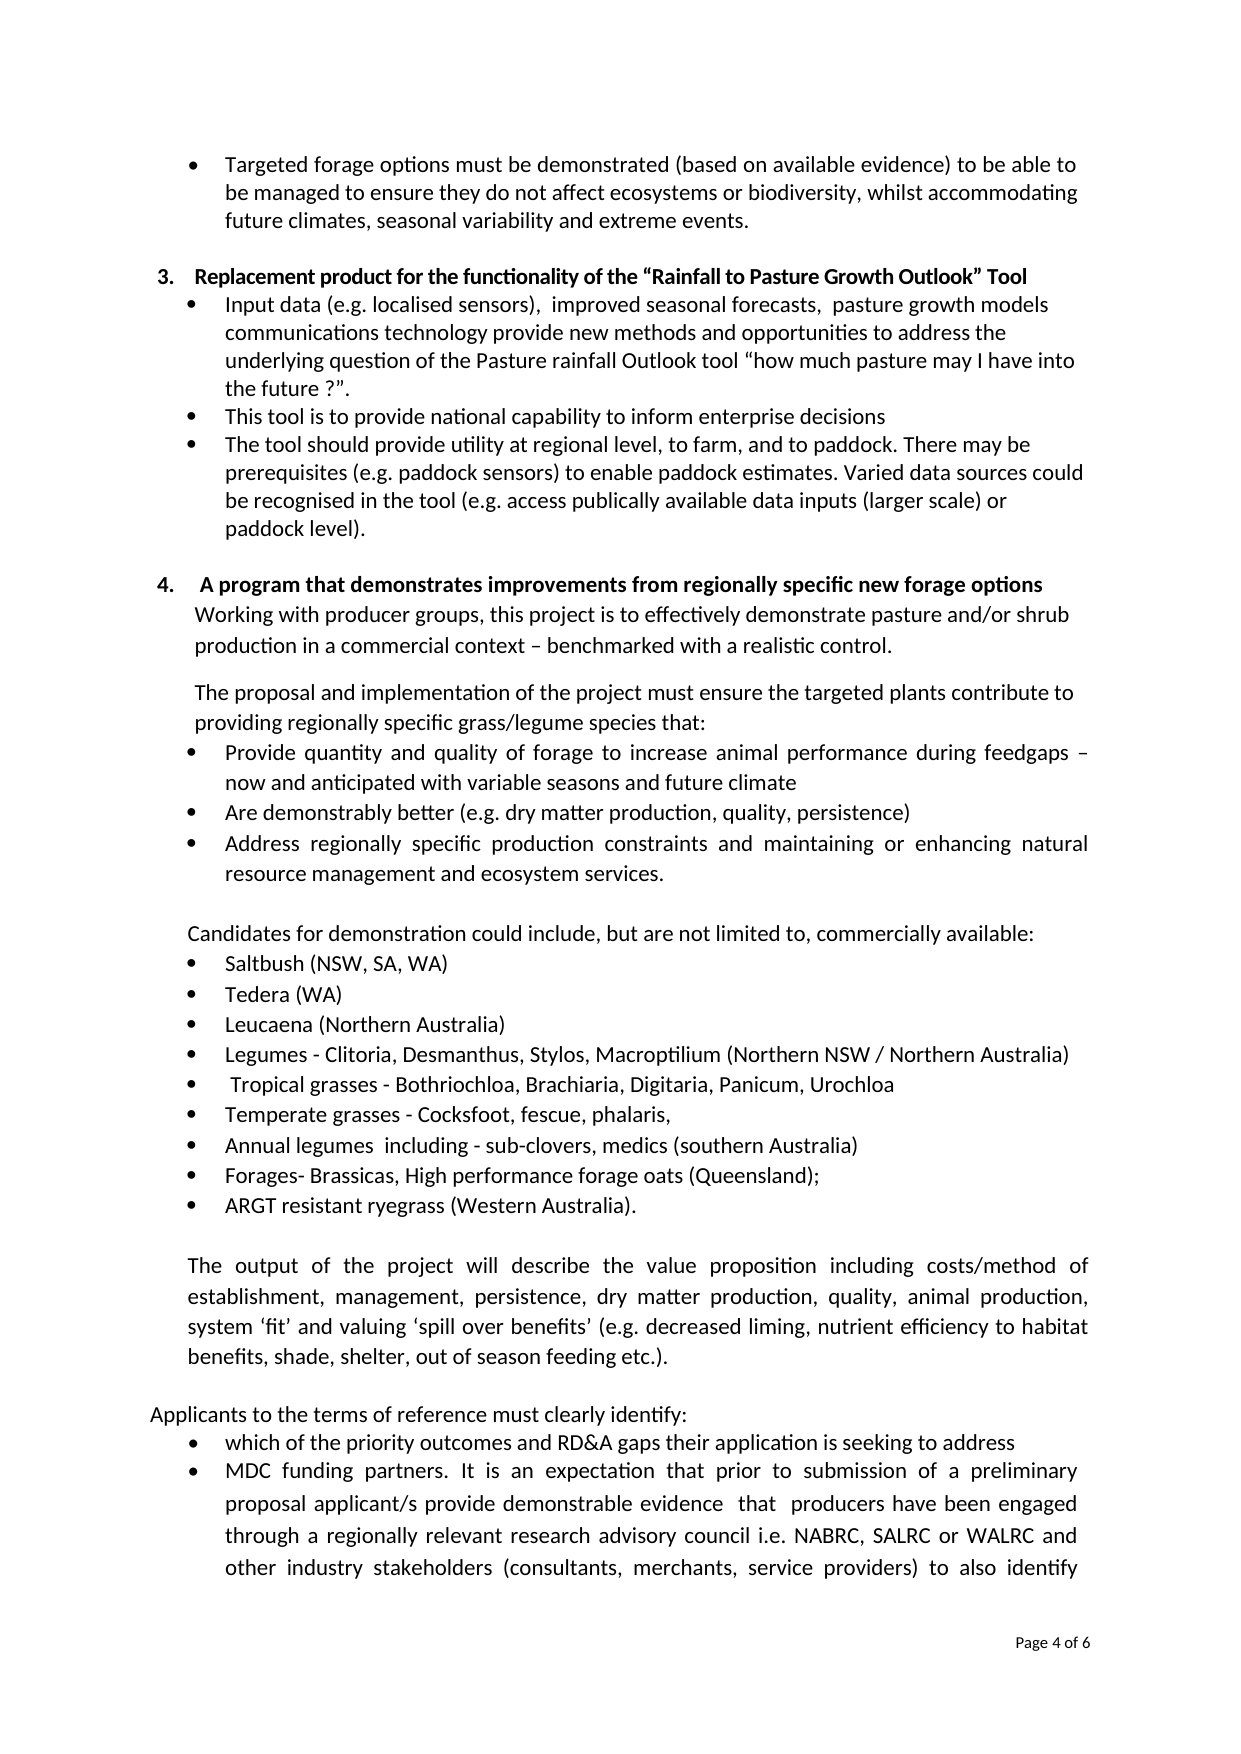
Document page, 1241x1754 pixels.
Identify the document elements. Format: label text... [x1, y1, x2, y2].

list The tool should provide utility at regional level, to farm, and to paddock. There may be prerequisites (e.g. paddock sensors) to enable paddock estimates. Varied data sources could be recognised in the tool (e.g. access publically available data inputs (larger scale) or paddock level). [187, 430, 1090, 542]
list Replacement product for the functionality of the “Rainfall to Pasture Growth Outlook” Tool [157, 262, 1090, 290]
text Candidates for demonstration could include, but are not limited to, commercially available: [187, 919, 1090, 947]
list ARGT resistant ryegrass (Western Australia). [187, 1191, 1090, 1219]
list This tool is to provide national capability to inform enterprise decisions [187, 402, 1090, 430]
list Tropical grasses - Bothriochloa, Brachiaria, Digitaria, Panicum, Urochloa [187, 1070, 1090, 1098]
list The proposal and implementation of the project must ensure the targeted plants contribute to providing regionally specific grass/legume species that: [194, 678, 1090, 736]
list Provide quantity and quality of forage to increase animal performance during feedgaps – now and anticipated with variable seasons and future climate [187, 738, 1090, 796]
list A program that demonstrates improvements from regionally specific new forage options Working with producer groups, this project is to effectively demonstrate pasture and/or shrub production in a commercial context – benchmarked with a realistic control. [157, 570, 1090, 659]
list Are demonstrably better (e.g. dry matter production, quality, persistence) [187, 798, 1090, 826]
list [187, 1456, 1079, 1581]
list which of the priority outcomes and RD&A gaps their application is seeking to address [187, 1428, 1079, 1456]
list Temperate grasses - Cocksfoot, fescue, phalaris, [187, 1101, 1090, 1128]
list Annual legumes including - sub-clovers, medics (southern Australia) [187, 1131, 1090, 1159]
list Leucaena (Northern Australia) [187, 1010, 1090, 1038]
list Targeted forage options must be demonstrated (based on available evidence) to be able to be managed to ensure they do not affect ecosystems or biodiversity, whilst accommodating future climates, seasonal variability and extreme events. [187, 150, 1079, 234]
list Input data (e.g. localised sensors), improved seasonal forecasts, pasture growth models communications technology provide new methods and opportunities to address the underlying question of the Pasture rainfall Outlook tool “how much pasture may I have into the future ?”. [187, 290, 1090, 402]
list Forages- Brassicas, High performance forage oats (Queensland); [187, 1161, 1090, 1189]
list Saltbush (NSW, SA, WA) [187, 949, 1090, 977]
list Legumes - Clitoria, Desmanthus, Stylos, Macroptilium (Northern NSW / Northern Australia) [187, 1040, 1090, 1068]
text Applicants to the terms of reference must clearly identify: [150, 1400, 1079, 1428]
list Tedera (WA) [187, 980, 1090, 1008]
text The output of the project will describe the value proposition including costs/method of establishment, management, persistence, dry matter production, quality, animal production, system ‘fit’ and valuing ‘spill over benefits’ (e.g. decreased liming, nutrient efficiency to habitat benefits, shade, shelter, out of season feeding etc.). [187, 1252, 1090, 1370]
list Address regionally specific production constraints and maintaining or enhancing natural resource management and ecosystem services. [187, 829, 1090, 887]
